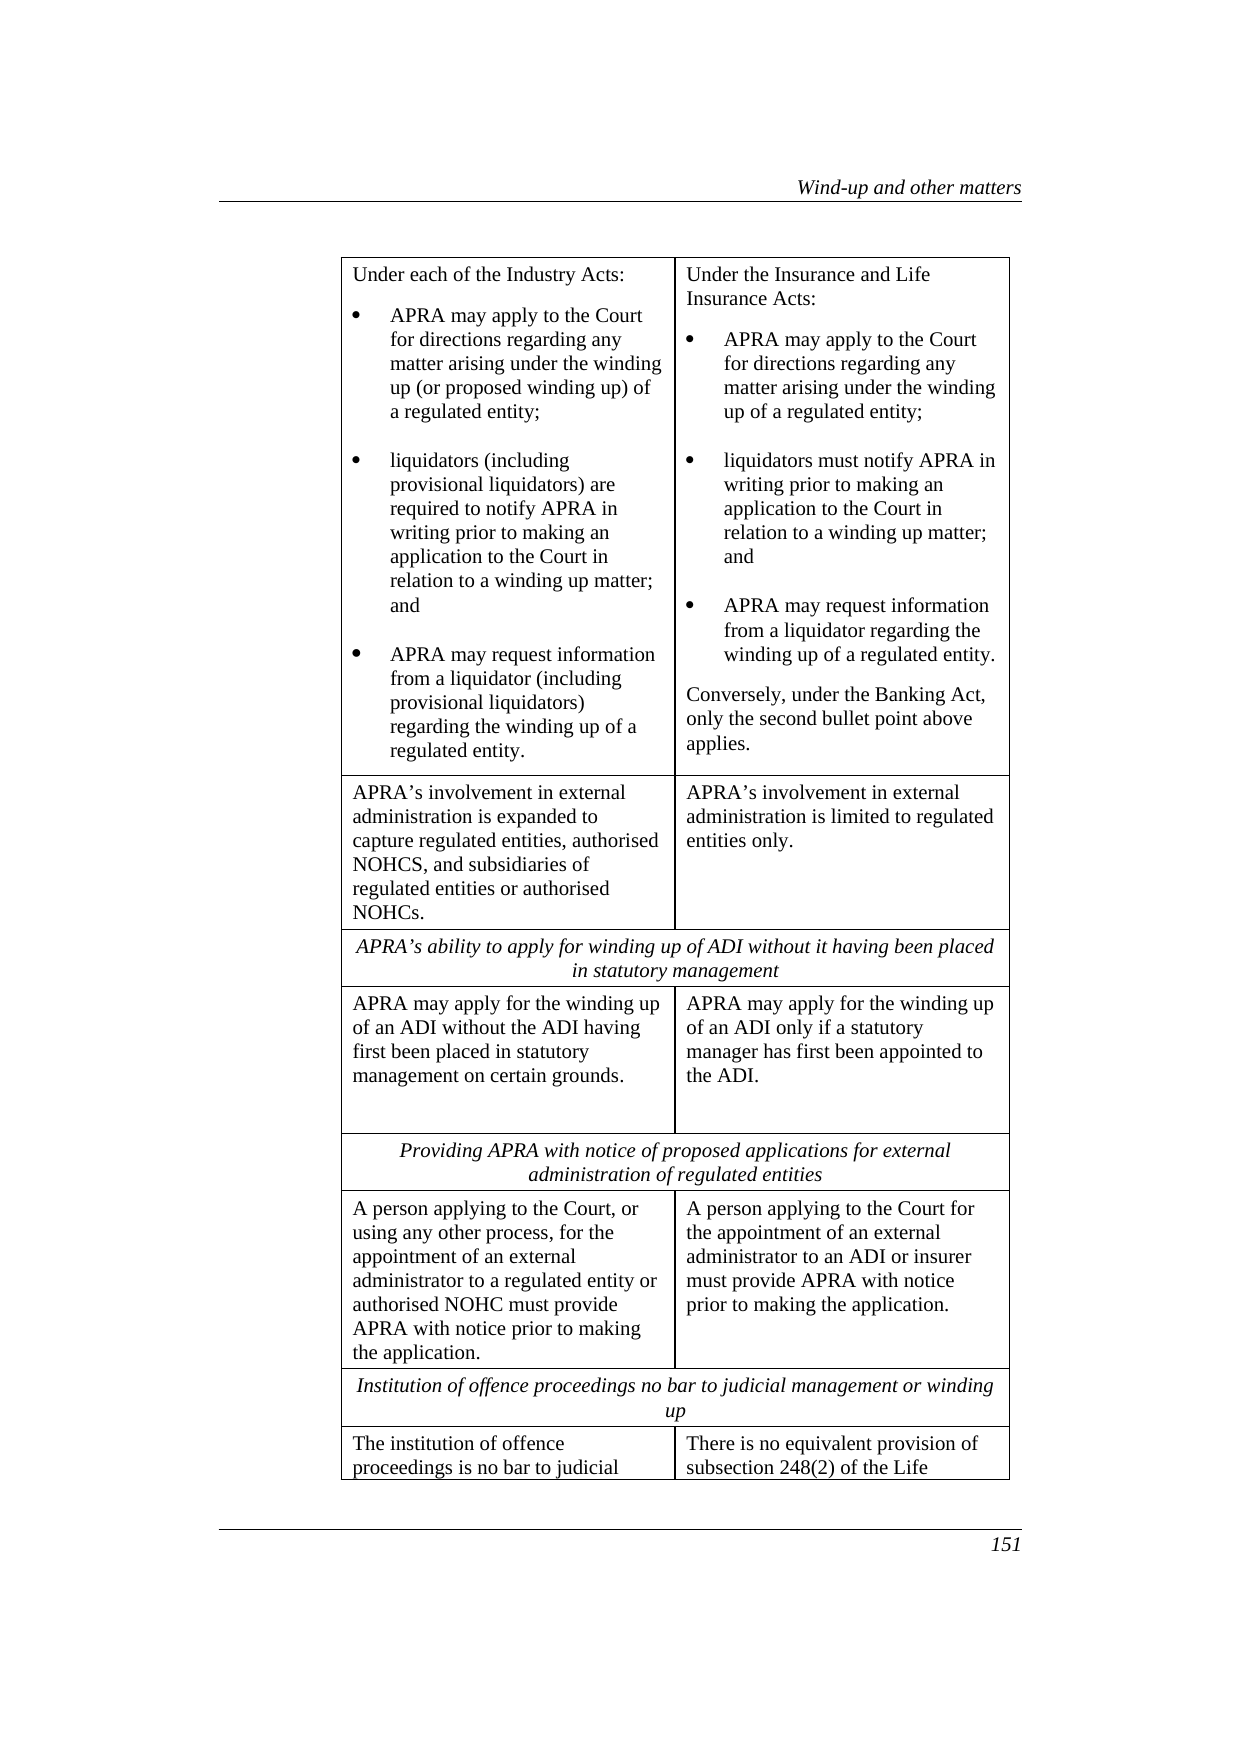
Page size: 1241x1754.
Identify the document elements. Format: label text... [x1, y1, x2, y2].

table_cell A person applying to the Court, or using any other process, for the appointment of an external administrator to a regulated entity or authorised NOHC must provide APRA with notice prior to making the application. [342, 1191, 674, 1368]
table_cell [676, 1427, 1009, 1479]
table_cell APRA may apply for the winding up of an ADI without the ADI having first been placed in statutory management on certain grounds. [342, 987, 674, 1133]
table_cell Institution of offence proceedings no bar to judicial management or winding up [342, 1369, 1009, 1426]
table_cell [342, 1427, 674, 1479]
table_cell A person applying to the Court for the appointment of an external administrator to an ADI or insurer must provide APRA with notice prior to making the application. [676, 1191, 1009, 1368]
table_cell APRA’s involvement in external administration is expanded to capture regulated entities, authorised NOHCS, and subsidiaries of regulated entities or authorised NOHCs. [342, 776, 674, 928]
table_cell Under each of the Industry Acts: APRA may apply to the Court for directions regarding any matter arising under the winding up (or proposed winding up) of a regulated entity; liquidators (including provisional liquidators) are required to notify APRA in writing prior to making an application to the Court in relation to a winding up matter; and APRA may request information from a liquidator (including provisional liquidators) regarding the winding up of a regulated entity. [342, 258, 674, 775]
table_cell Under the Insurance and Life Insurance Acts: APRA may apply to the Court for directions regarding any matter arising under the winding up of a regulated entity; liquidators must notify APRA in writing prior to making an application to the Court in relation to a winding up matter; and APRA may request information from a liquidator regarding the winding up of a regulated entity. Conversely, under the Banking Act, only the second bullet point above applies. [676, 258, 1009, 775]
table_cell APRA’s ability to apply for winding up of ADI without it having been placed in statutory management [342, 930, 1009, 986]
table_cell APRA’s involvement in external administration is limited to regulated entities only. [676, 776, 1009, 928]
table_cell APRA may apply for the winding up of an ADI only if a statutory manager has first been appointed to the ADI. [676, 987, 1009, 1133]
table_cell Providing APRA with notice of proposed applications for external administration of regulated entities [342, 1134, 1009, 1190]
